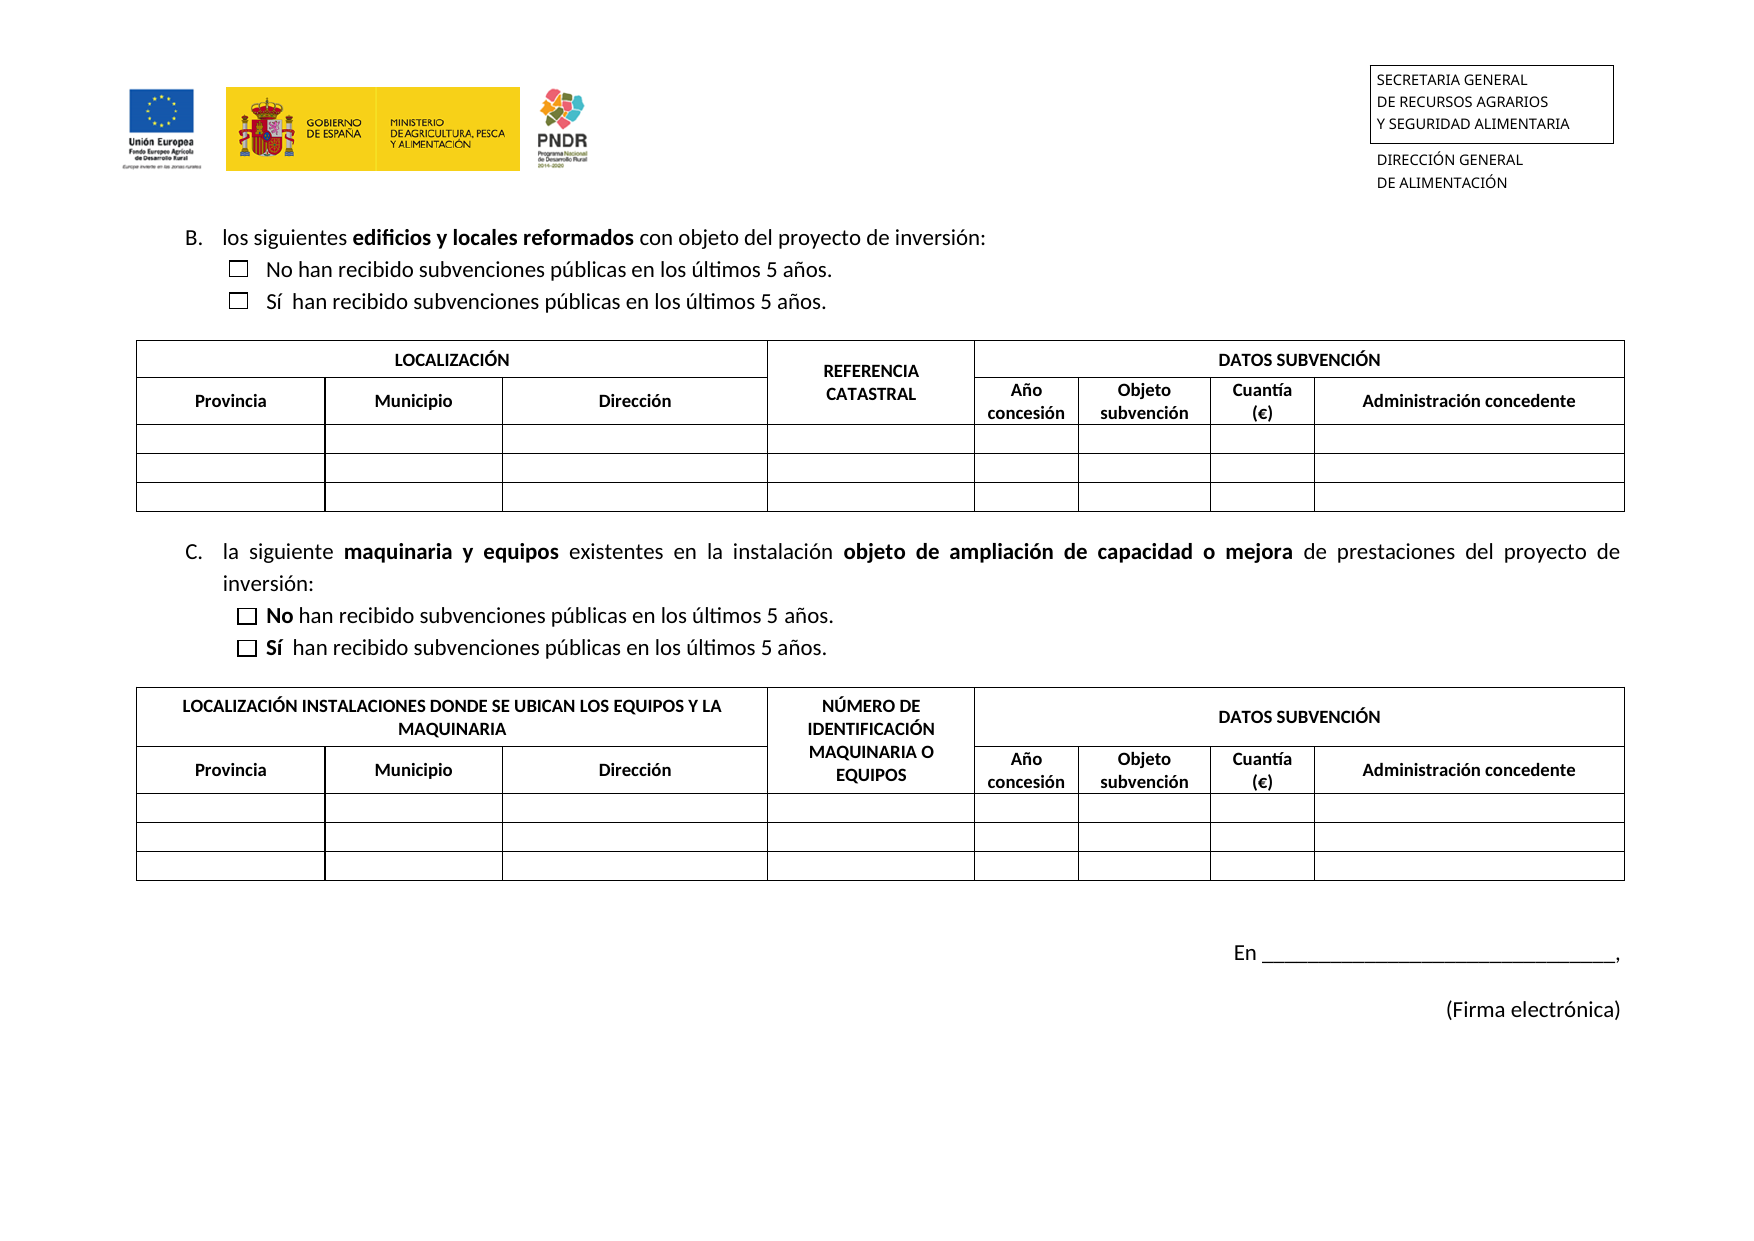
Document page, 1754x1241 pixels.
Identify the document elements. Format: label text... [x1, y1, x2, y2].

table_cell [503, 425, 767, 453]
table_cell [326, 425, 502, 453]
table_cell [768, 852, 974, 880]
table_cell [1079, 425, 1210, 453]
table_cell [503, 483, 767, 511]
table_cell [975, 852, 1078, 880]
table_cell [1079, 483, 1210, 511]
table_cell [137, 454, 324, 482]
table_cell [975, 425, 1078, 453]
text No han recibido subvenciones públicas en los últimos 5 años. [222, 255, 1621, 283]
picture [118, 85, 597, 175]
table_cell [1315, 794, 1624, 822]
table_cell [1079, 823, 1210, 851]
table_header DATOS SUBVENCIÓN [975, 688, 1624, 746]
text No han recibido subvenciones públicas en los últimos 5 años. [222, 601, 1621, 629]
table_cell Año concesión [975, 378, 1078, 424]
table_cell Provincia [137, 747, 324, 793]
table_cell [1315, 454, 1624, 482]
text Sí han recibido subvenciones públicas en los últimos 5 años. [222, 633, 1621, 662]
list la siguiente maquinaria y equipos existentes en la instalación objeto de ampliación de capacidad o mejora de prestaciones del proyecto de inversión: [185, 537, 1621, 597]
table_cell [503, 852, 767, 880]
table_cell Municipio [326, 747, 502, 793]
table_cell [768, 425, 974, 453]
table_cell [1211, 852, 1314, 880]
table_header NÚMERO DE IDENTIFICACIÓN MAQUINARIA O EQUIPOS [768, 688, 974, 793]
table_cell [137, 483, 324, 511]
text (Firma electrónica) [148, 995, 1621, 1023]
table_cell [137, 852, 324, 880]
table_cell [503, 823, 767, 851]
table_cell [326, 794, 502, 822]
table_cell Dirección [503, 747, 767, 793]
table_header LOCALIZACIÓN [137, 341, 767, 377]
table_cell [768, 454, 974, 482]
table_cell [1315, 823, 1624, 851]
table_cell Provincia [137, 378, 324, 424]
table_cell [137, 425, 324, 453]
table_cell [1211, 425, 1314, 453]
table_cell Administración concedente [1315, 747, 1624, 793]
table_cell [137, 823, 324, 851]
table_cell [975, 823, 1078, 851]
table_cell [326, 852, 502, 880]
table_cell Cuantía (€) [1211, 378, 1314, 424]
table_cell [1211, 483, 1314, 511]
table_cell [768, 794, 974, 822]
table_cell [137, 794, 324, 822]
table_cell [1079, 852, 1210, 880]
table_cell [975, 794, 1078, 822]
table_cell [1079, 794, 1210, 822]
table_cell [326, 823, 502, 851]
table_header LOCALIZACIÓN INSTALACIONES DONDE SE UBICAN LOS EQUIPOS Y LA MAQUINARIA [137, 688, 767, 746]
table_cell Administración concedente [1315, 378, 1624, 424]
table_cell [503, 794, 767, 822]
table_cell [1315, 425, 1624, 453]
table_cell Objeto subvención [1079, 747, 1210, 793]
table_cell [975, 483, 1078, 511]
table_cell Año concesión [975, 747, 1078, 793]
table_cell [975, 454, 1078, 482]
table_cell Objeto subvención [1079, 378, 1210, 424]
text Sí han recibido subvenciones públicas en los últimos 5 años. [222, 287, 1621, 315]
table_header DATOS SUBVENCIÓN [975, 341, 1624, 377]
table_header REFERENCIA CATASTRAL [768, 341, 974, 424]
table_cell [1315, 852, 1624, 880]
table_cell [326, 454, 502, 482]
text En _______________________________, [148, 938, 1621, 966]
table_cell [326, 483, 502, 511]
table_cell Dirección [503, 378, 767, 424]
table_cell [1079, 454, 1210, 482]
table_cell Municipio [326, 378, 502, 424]
table_cell [1211, 823, 1314, 851]
table_cell [1211, 454, 1314, 482]
list los siguientes edificios y locales reformados con objeto del proyecto de inversión: [185, 223, 1621, 251]
table_cell [768, 823, 974, 851]
table_cell [1211, 794, 1314, 822]
table_cell [503, 454, 767, 482]
table_cell [1315, 483, 1624, 511]
table_cell Cuantía (€) [1211, 747, 1314, 793]
table_cell [768, 483, 974, 511]
